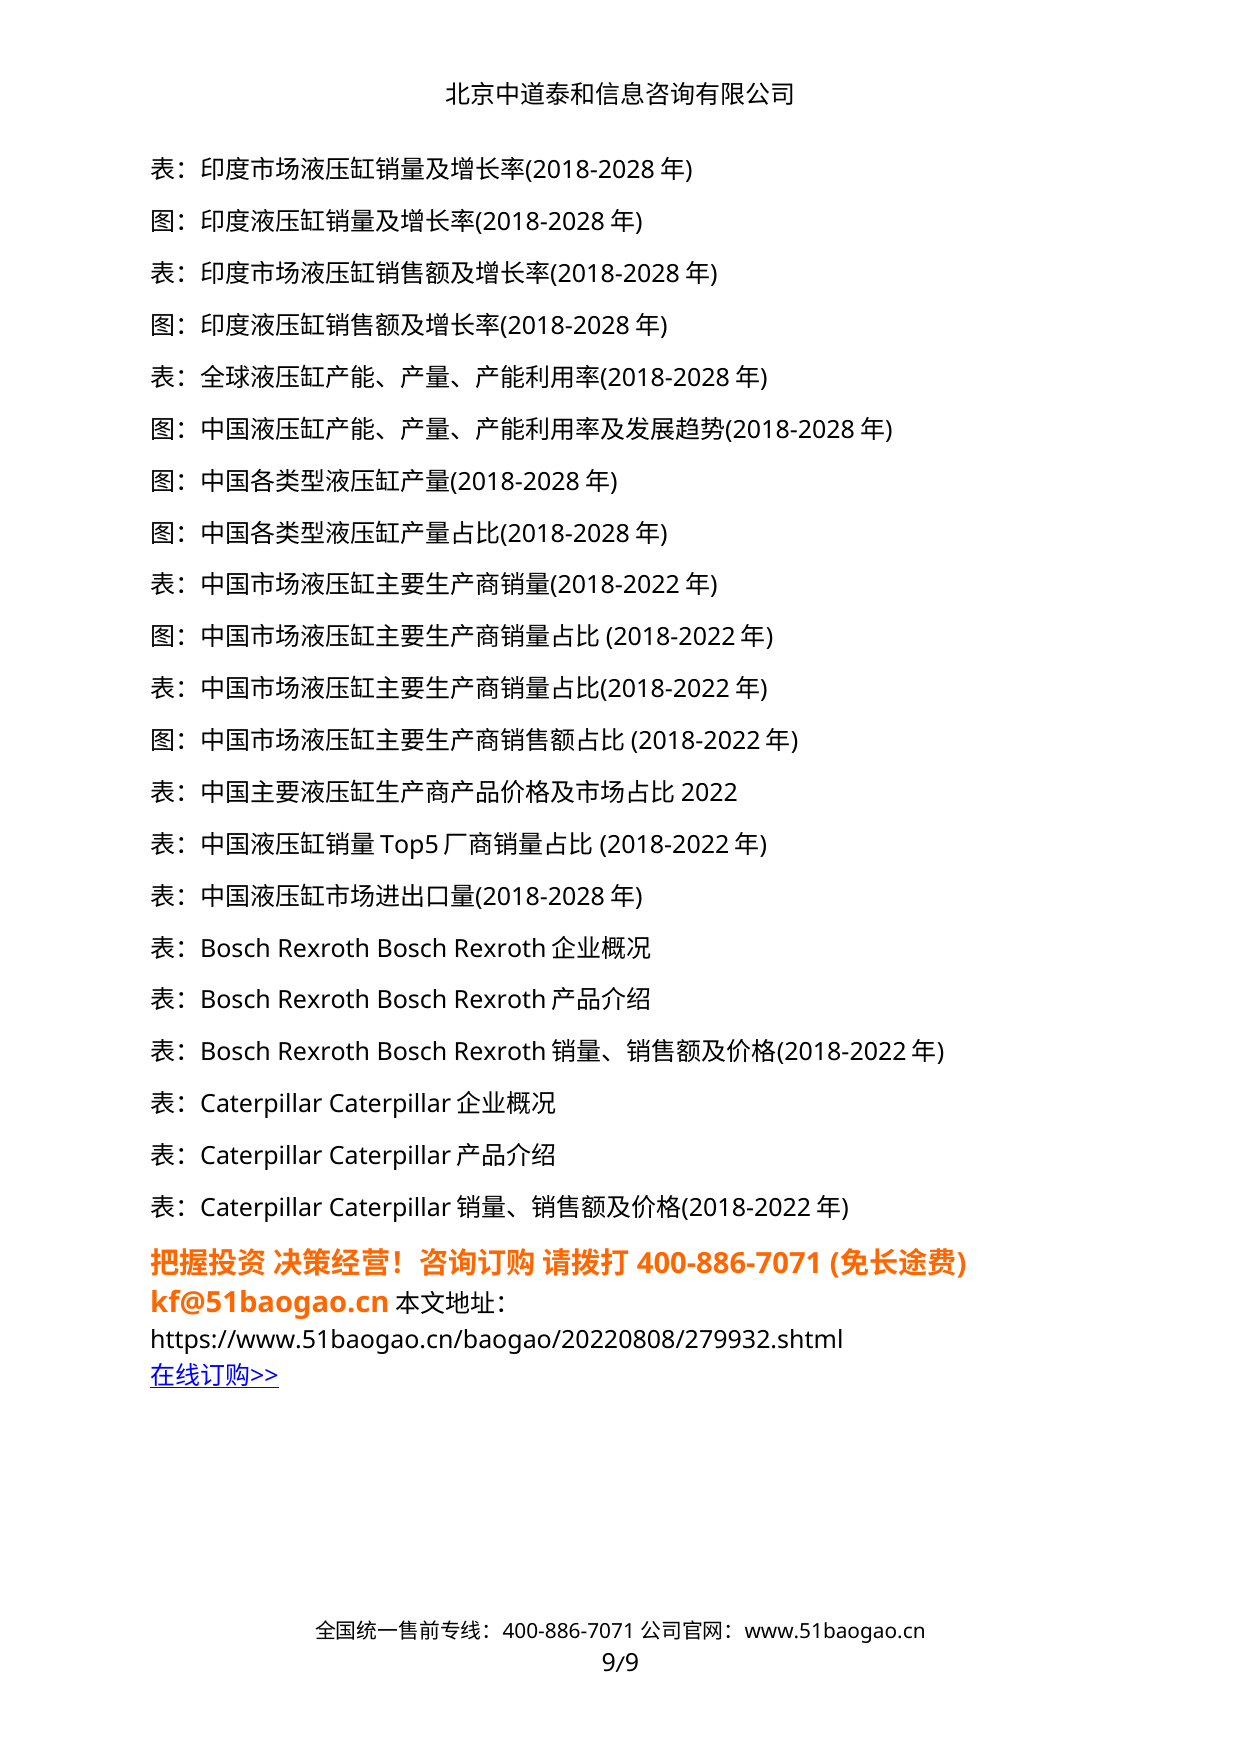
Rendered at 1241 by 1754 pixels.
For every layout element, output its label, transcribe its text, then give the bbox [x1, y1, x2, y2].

text 图：中国市场液压缸主要生产商销售额占比 (2018-2022年) [150, 721, 1090, 757]
text 表：中国市场液压缸主要生产商销量占比(2018-2022年) [150, 669, 1090, 705]
text 表：中国主要液压缸生产商产品价格及市场占比 2022 [150, 772, 1090, 809]
text 表：Bosch Rexroth Bosch Rexroth销量、销售额及价格(2018-2022年) [150, 1032, 1090, 1068]
text 在线订购>> [150, 1356, 1090, 1392]
text 表：印度市场液压缸销量及增长率(2018-2028年) [150, 150, 1090, 186]
text 图：中国市场液压缸主要生产商销量占比 (2018-2022年) [150, 617, 1090, 653]
text 表：Bosch Rexroth Bosch Rexroth企业概况 [150, 928, 1090, 964]
text 表：Bosch Rexroth Bosch Rexroth产品介绍 [150, 980, 1090, 1016]
text 表：Caterpillar Caterpillar销量、销售额及价格(2018-2022年) [150, 1187, 1090, 1224]
text 图：中国各类型液压缸产量(2018-2028年) [150, 461, 1090, 497]
text 把握投资 决策经营！咨询订购 请拨打 400-886-7071 (免长途费) kf@51baogao.cn本文地址：https://www.51baogao.cn/baogao/20220808/279932.shtml [150, 1239, 1090, 1356]
text 表：Caterpillar Caterpillar产品介绍 [150, 1136, 1090, 1172]
text 图：中国液压缸产能、产量、产能利用率及发展趋势(2018-2028年) [150, 409, 1090, 446]
text 表：中国液压缸销量Top5厂商销量占比 (2018-2022年) [150, 824, 1090, 861]
text 图：中国各类型液压缸产量占比(2018-2028年) [150, 513, 1090, 549]
text 表：印度市场液压缸销售额及增长率(2018-2028年) [150, 254, 1090, 290]
text 表：Caterpillar Caterpillar企业概况 [150, 1084, 1090, 1120]
text 表：全球液压缸产能、产量、产能利用率(2018-2028年) [150, 357, 1090, 394]
text 图：印度液压缸销售额及增长率(2018-2028年) [150, 306, 1090, 342]
text 表：中国液压缸市场进出口量(2018-2028年) [150, 876, 1090, 912]
text 图：印度液压缸销量及增长率(2018-2028年) [150, 202, 1090, 238]
text 表：中国市场液压缸主要生产商销量(2018-2022年) [150, 565, 1090, 601]
